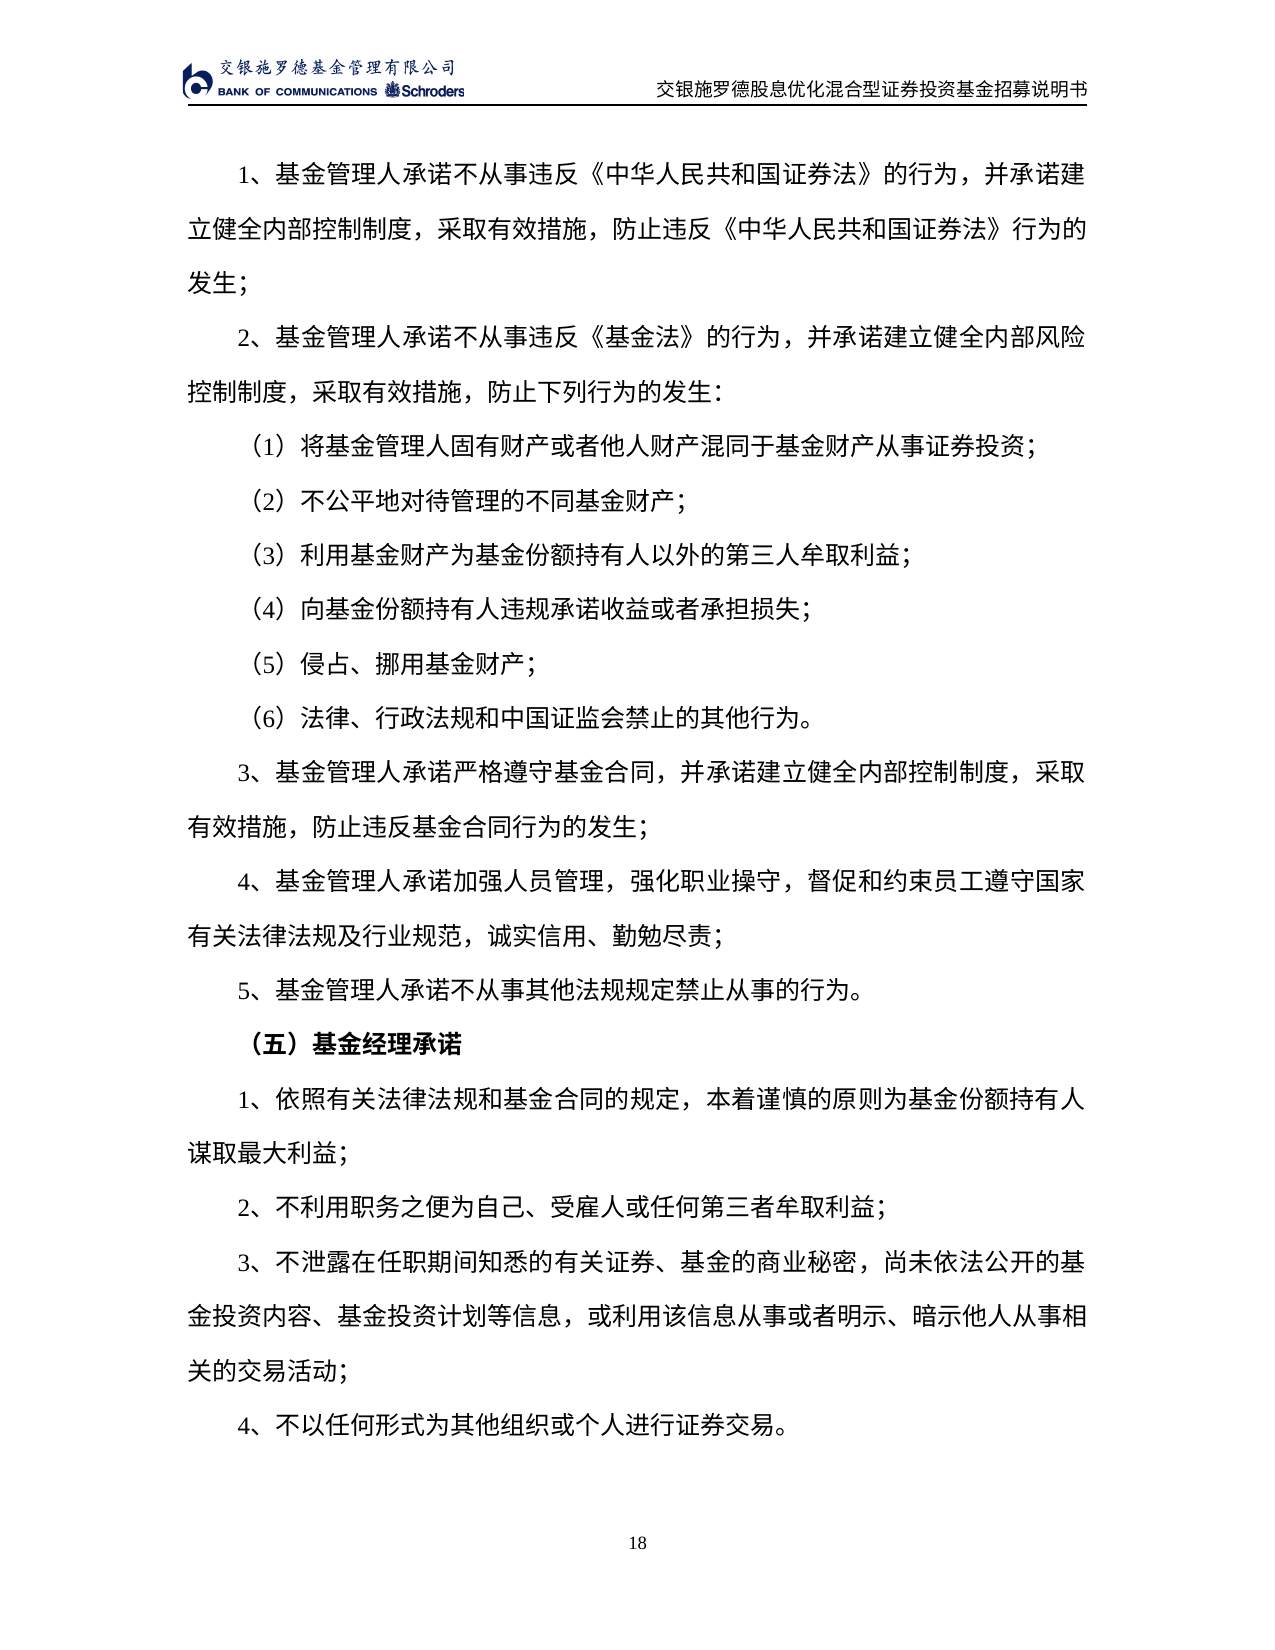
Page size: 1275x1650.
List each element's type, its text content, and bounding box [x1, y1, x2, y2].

text 1、基金管理人承诺不从事违反《中华人民共和国证券法》的行为，并承诺建立健全内部控制制度，采取有效措施，防止违反《中华人民共和国证券法》行为的发生； [187, 155, 1087, 300]
text 4、不以任何形式为其他组织或个人进行证券交易。 [187, 1405, 1087, 1442]
picture [182, 59, 464, 99]
text （2）不公平地对待管理的不同基金财产； [187, 481, 1087, 517]
text 3、不泄露在任职期间知悉的有关证券、基金的商业秘密，尚未依法公开的基金投资内容、基金投资计划等信息，或利用该信息从事或者明示、暗示他人从事相关的交易活动； [187, 1242, 1087, 1387]
text 5、基金管理人承诺不从事其他法规规定禁止从事的行为。 [187, 970, 1087, 1007]
text （1）将基金管理人固有财产或者他人财产混同于基金财产从事证券投资； [187, 427, 1087, 463]
text 3、基金管理人承诺严格遵守基金合同，并承诺建立健全内部控制制度，采取有效措施，防止违反基金合同行为的发生； [187, 753, 1087, 843]
text （4）向基金份额持有人违规承诺收益或者承担损失； [187, 590, 1087, 626]
text 2、基金管理人承诺不从事违反《基金法》的行为，并承诺建立健全内部风险控制制度，采取有效措施，防止下列行为的发生： [187, 318, 1087, 408]
text 2、不利用职务之便为自己、受雇人或任何第三者牟取利益； [187, 1188, 1087, 1224]
text （5）侵占、挪用基金财产； [187, 644, 1087, 680]
text 4、基金管理人承诺加强人员管理，强化职业操守，督促和约束员工遵守国家有关法律法规及行业规范，诚实信用、勤勉尽责； [187, 862, 1087, 952]
text （6）法律、行政法规和中国证监会禁止的其他行为。 [187, 698, 1087, 735]
text （五）基金经理承诺 [187, 1025, 1087, 1061]
text 1、依照有关法律法规和基金合同的规定，本着谨慎的原则为基金份额持有人谋取最大利益； [187, 1079, 1087, 1170]
text （3）利用基金财产为基金份额持有人以外的第三人牟取利益； [187, 535, 1087, 572]
